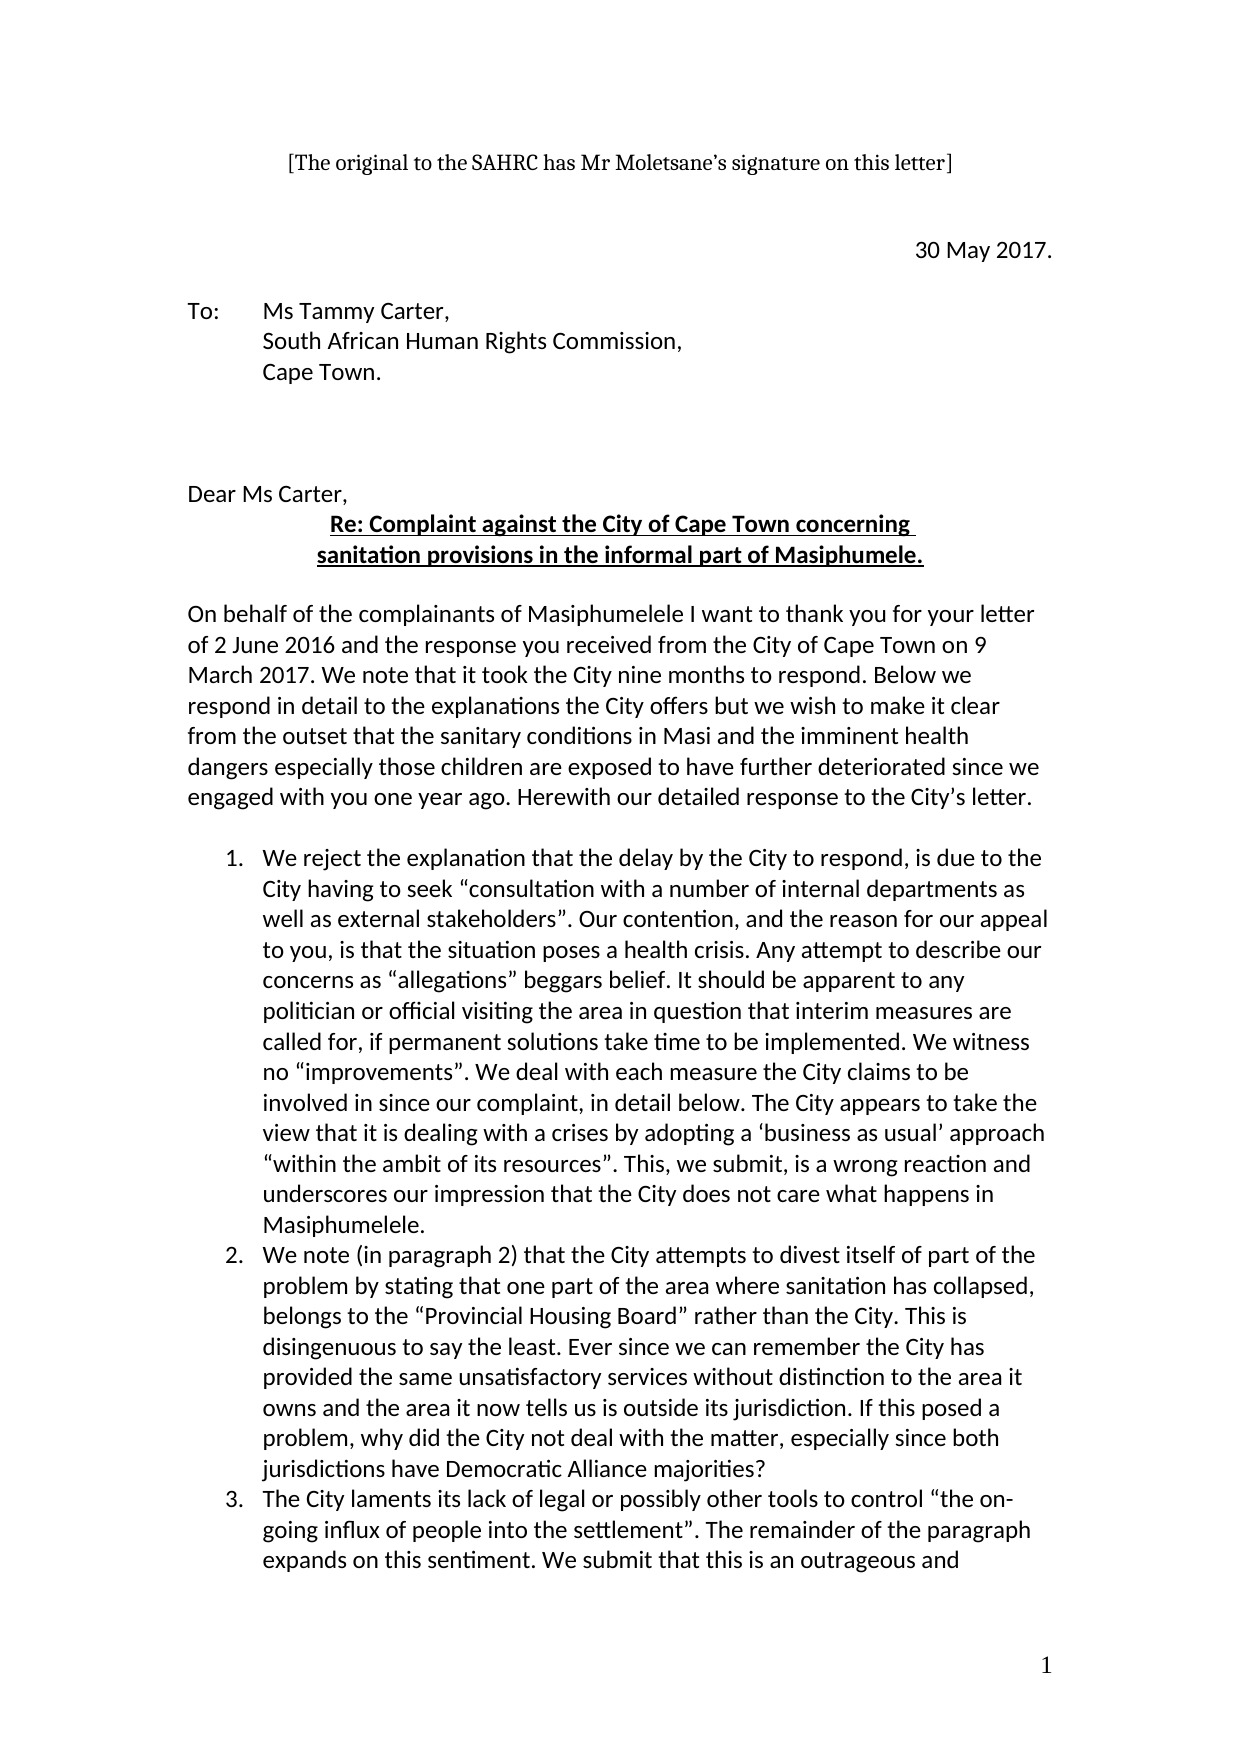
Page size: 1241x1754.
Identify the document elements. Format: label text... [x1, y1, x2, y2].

text [The original to the SAHRC has Mr Moletsane’s signature on this letter] [187, 150, 1053, 176]
text sanitation provisions in the informal part of Masiphumele. [187, 539, 1053, 569]
text 30 May 2017. [187, 234, 1053, 264]
text Cape Town. [187, 356, 1053, 386]
text Re: Complaint against the City of Cape Town concerning [187, 508, 1053, 539]
text Dear Ms Carter, [187, 478, 1053, 508]
text To: Ms Tammy Carter, [187, 295, 1053, 325]
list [225, 1483, 1053, 1575]
text South African Human Rights Commission, [187, 325, 1053, 356]
text On behalf of the complainants of Masiphumelele I want to thank you for your letter of 2 June 2016 and the response you received from the City of Cape Town on 9 March 2017. We note that it took the City nine months to respond. Below we respond in detail to the explanations the City offers but we wish to make it clear from the outset that the sanitary conditions in Masi and the imminent health dangers especially those children are exposed to have further deteriorated since we engaged with you one year ago. Herewith our detailed response to the City’s letter. [187, 598, 1053, 812]
list We note (in paragraph 2) that the City attempts to divest itself of part of the problem by stating that one part of the area where sanitation has collapsed, belongs to the “Provincial Housing Board” rather than the City. This is disingenuous to say the least. Ever since we can remember the City has provided the same unsatisfactory services without distinction to the area it owns and the area it now tells us is outside its jurisdiction. If this posed a problem, why did the City not deal with the matter, especially since both jurisdictions have Democratic Alliance majorities? [225, 1239, 1053, 1483]
list We reject the explanation that the delay by the City to respond, is due to the City having to seek “consultation with a number of internal departments as well as external stakeholders”. Our contention, and the reason for our appeal to you, is that the situation poses a health crisis. Any attempt to describe our concerns as “allegations” beggars belief. It should be apparent to any politician or official visiting the area in question that interim measures are called for, if permanent solutions take time to be implemented. We witness no “improvements”. We deal with each measure the City claims to be involved in since our complaint, in detail below. The City appears to take the view that it is dealing with a crises by adopting a ‘business as usual’ approach “within the ambit of its resources”. This, we submit, is a wrong reaction and underscores our impression that the City does not care what happens in Masiphumelele. [225, 842, 1053, 1239]
